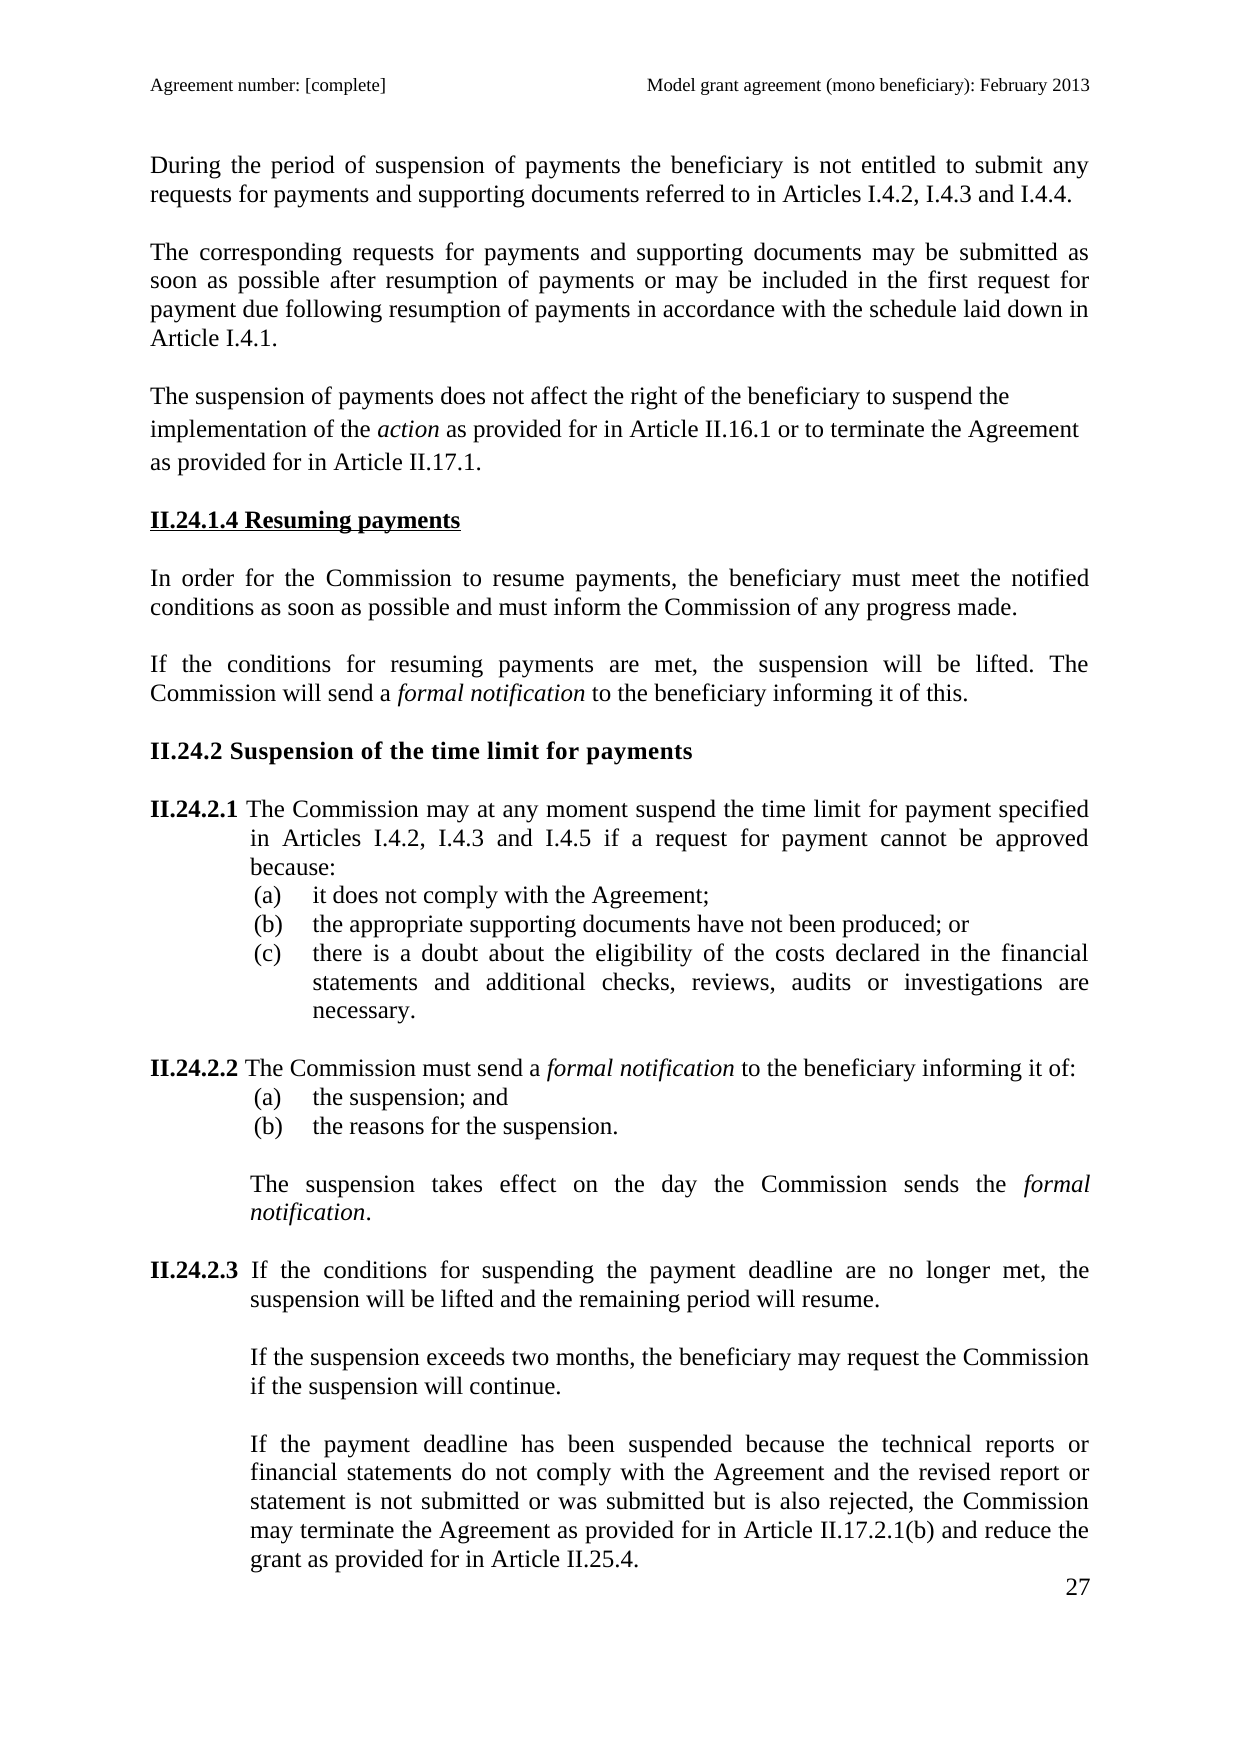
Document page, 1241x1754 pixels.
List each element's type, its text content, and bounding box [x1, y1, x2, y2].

text II.24.2.1 The Commission may at any moment suspend the time limit for payment specified in Articles I.4.2, I.4.3 and I.4.5 if a request for payment cannot be approved because: [150, 794, 1090, 880]
text The suspension takes effect on the day the Commission sends the formal notification. [250, 1169, 1090, 1226]
text If the conditions for resuming payments are met, the suspension will be lifted. The Commission will send a formal notification to the beneficiary informing it of this. [150, 649, 1090, 707]
text In order for the Commission to resume payments, the beneficiary must meet the notified conditions as soon as possible and must inform the Commission of any progress made. [150, 563, 1090, 620]
text II.24.2.3 If the conditions for suspending the payment deadline are no longer met, the suspension will be lifted and the remaining period will resume. [150, 1255, 1090, 1313]
list the reasons for the suspension. [253, 1111, 1090, 1139]
text If the payment deadline has been suspended because the technical reports or financial statements do not comply with the Agreement and the revised report or statement is not submitted or was submitted but is also rejected, the Commission may terminate the Agreement as provided for in Article II.17.2.1(b) and reduce the grant as provided for in Article II.25.4. [250, 1429, 1090, 1572]
list there is a doubt about the eligibility of the costs declared in the financial statements and additional checks, reviews, audits or investigations are necessary. [253, 938, 1090, 1024]
text The suspension of payments does not affect the right of the beneficiary to suspend the implementation of the action as provided for in Article II.16.1 or to terminate the Agreement as provided for in Article II.17.1. [150, 381, 1090, 476]
list it does not comply with the Agreement; [253, 880, 1090, 909]
list the appropriate supporting documents have not been produced; or [253, 909, 1090, 938]
list the suspension; and [253, 1082, 1090, 1111]
subtitle II.24.1.4 Resuming payments [150, 505, 1090, 534]
text The corresponding requests for payments and supporting documents may be submitted as soon as possible after resumption of payments or may be included in the first request for payment due following resumption of payments in accordance with the schedule laid down in Article I.4.1. [150, 237, 1090, 352]
text II.24.2.2 The Commission must send a formal notification to the beneficiary informing it of: [150, 1053, 1090, 1082]
subtitle II.24.2 Suspension of the time limit for payments [150, 736, 1090, 765]
text During the period of suspension of payments the beneficiary is not entitled to submit any requests for payments and supporting documents referred to in Articles I.4.2, I.4.3 and I.4.4. [150, 150, 1090, 207]
text If the suspension exceeds two months, the beneficiary may request the Commission if the suspension will continue. [250, 1342, 1090, 1399]
